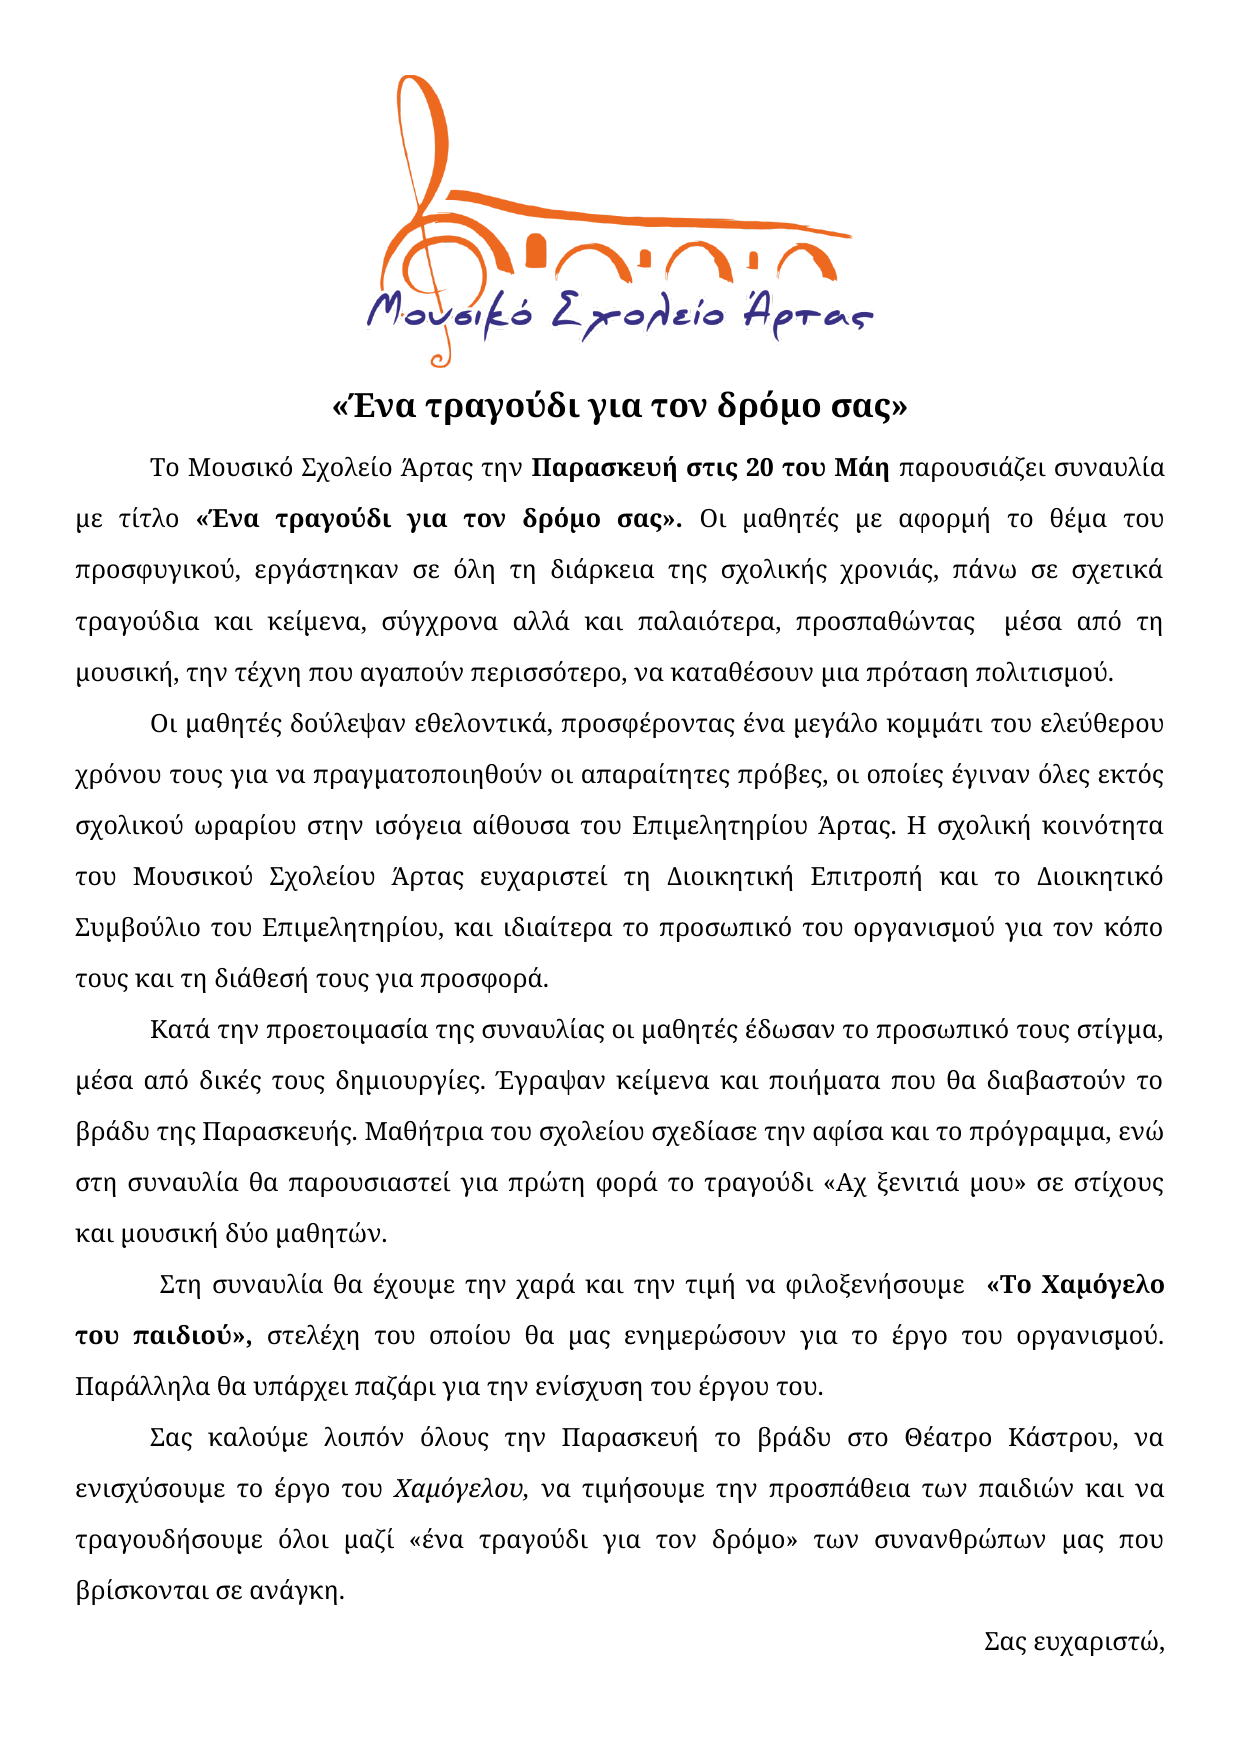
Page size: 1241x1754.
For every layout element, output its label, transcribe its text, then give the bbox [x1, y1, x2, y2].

text Σας ευχαριστώ, [75, 1624, 1165, 1658]
text Στη συναυλία θα έχουμε την χαρά και την τιμή να φιλοξενήσουμε «Το Χαμόγελο του παιδιού», στελέχη του οποίου θα μας ενημερώσουν για το έργο του οργανισμού. Παράλληλα θα υπάρχει παζάρι για την ενίσχυση του έργου του. [75, 1267, 1165, 1403]
text Το Μουσικό Σχολείο Άρτας την Παρασκευή στις 20 του Μάη παρουσιάζει συναυλία με τίτλο «Ένα τραγούδι για τον δρόμο σας». Οι μαθητές με αφορμή το θέμα του προσφυγικού, εργάστηκαν σε όλη τη διάρκεια της σχολικής χρονιάς, πάνω σε σχετικά τραγούδια και κείμενα, σύγχρονα αλλά και παλαιότερα, προσπαθώντας μέσα από τη μουσική, την τέχνη που αγαπούν περισσότερο, να καταθέσουν μια πρόταση πολιτισμού. [75, 450, 1165, 688]
text Οι μαθητές δούλεψαν εθελοντικά, προσφέροντας ένα μεγάλο κομμάτι του ελεύθερου χρόνου τους για να πραγματοποιηθούν οι απαραίτητες πρόβες, οι οποίες έγιναν όλες εκτός σχολικού ωραρίου στην ισόγεια αίθουσα του Επιμελητηρίου Άρτας. Η σχολική κοινότητα του Μουσικού Σχολείου Άρτας ευχαριστεί τη Διοικητική Επιτροπή και το Διοικητικό Συμβούλιο του Επιμελητηρίου, και ιδιαίτερα το προσωπικό του οργανισμού για τον κόπο τους και τη διάθεσή τους για προσφορά. [75, 705, 1165, 994]
text «Ένα τραγούδι για τον δρόμο σας» [75, 382, 1165, 427]
picture [364, 75, 876, 368]
text Κατά την προετοιμασία της συναυλίας οι μαθητές έδωσαν το προσωπικό τους στίγμα, μέσα από δικές τους δημιουργίες. Έγραψαν κείμενα και ποιήματα που θα διαβαστούν το βράδυ της Παρασκευής. Μαθήτρια του σχολείου σχεδίασε την αφίσα και το πρόγραμμα, ενώ στη συναυλία θα παρουσιαστεί για πρώτη φορά το τραγούδι «Αχ ξενιτιά μου» σε στίχους και μουσική δύο μαθητών. [75, 1012, 1165, 1250]
text Σας καλούμε λοιπόν όλους την Παρασκευή το βράδυ στο Θέατρο Κάστρου, να ενισχύσουμε το έργο του Χαμόγελου, να τιμήσουμε την προσπάθεια των παιδιών και να τραγουδήσουμε όλοι μαζί «ένα τραγούδι για τον δρόμο» των συνανθρώπων μας που βρίσκονται σε ανάγκη. [75, 1420, 1165, 1607]
